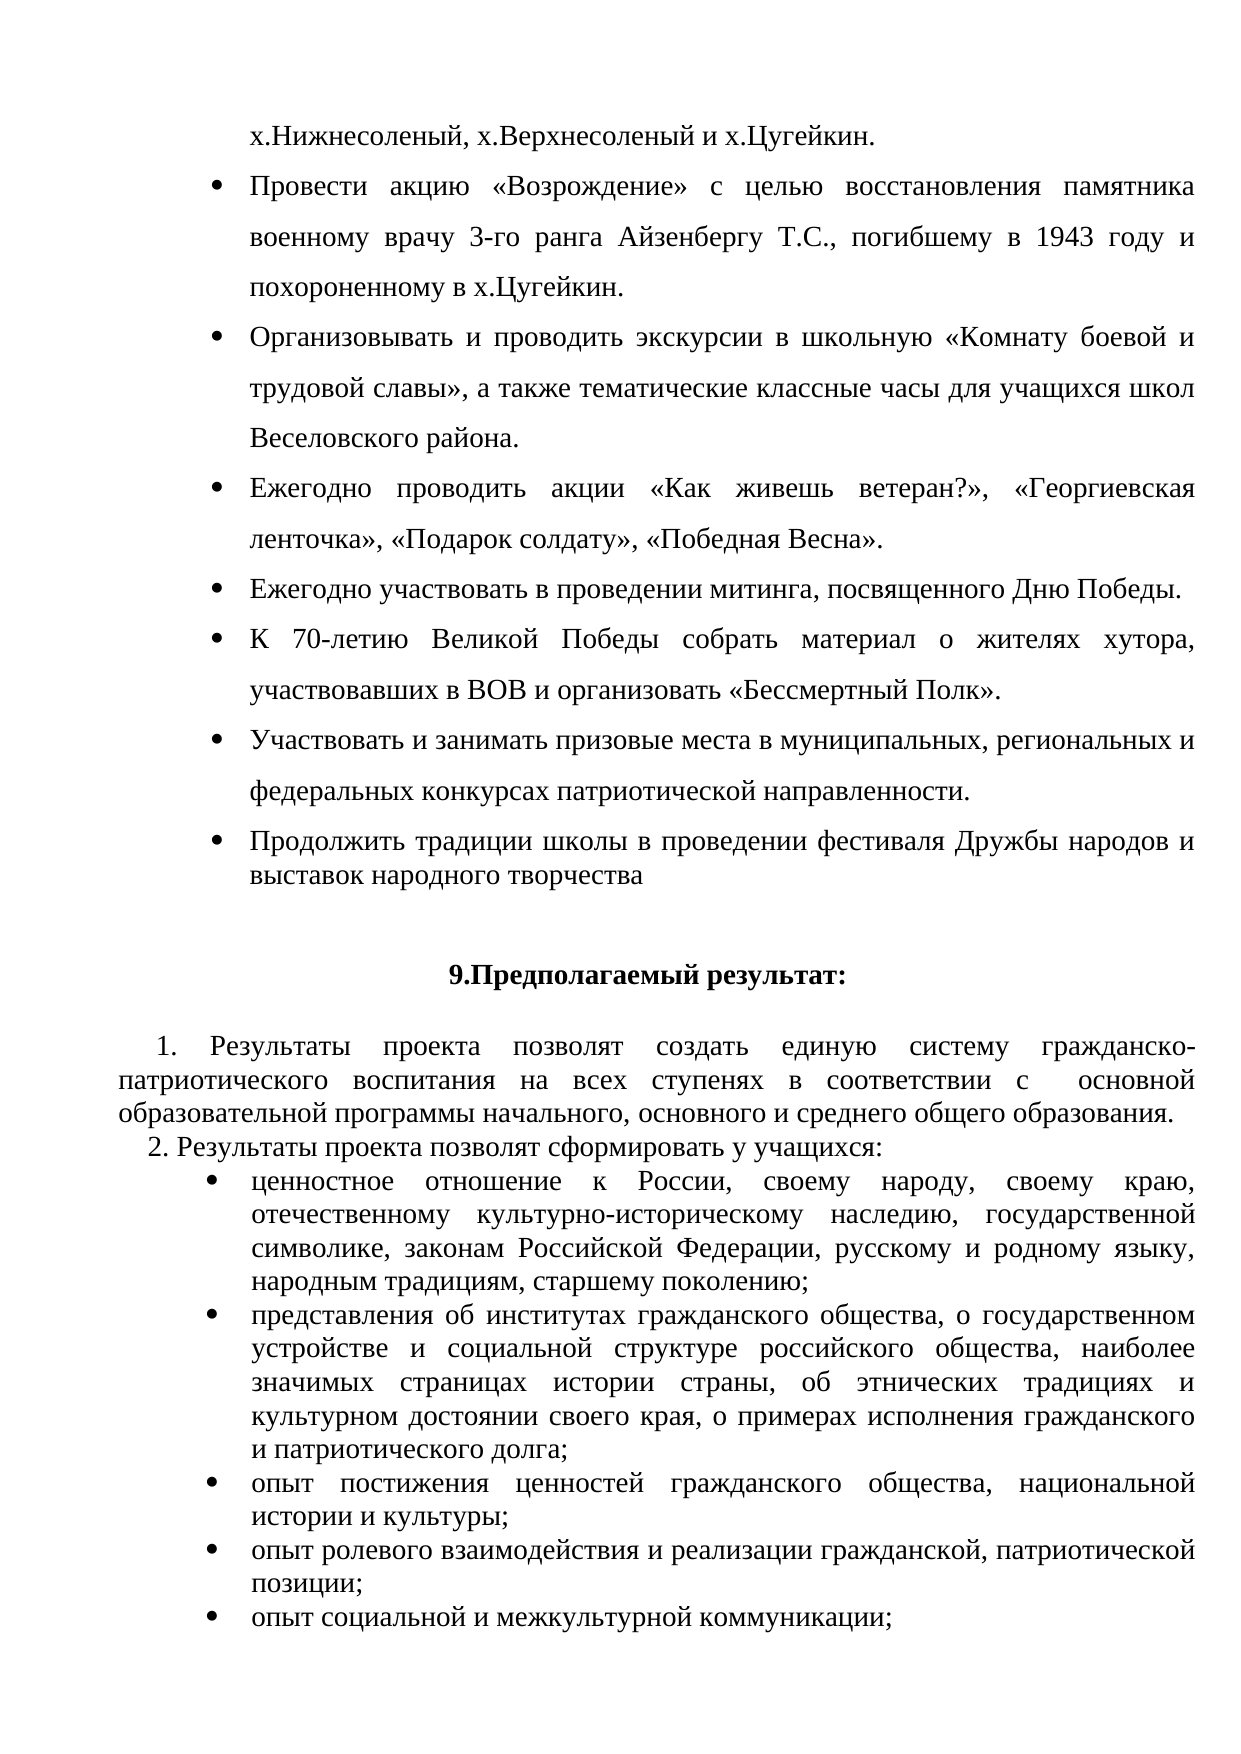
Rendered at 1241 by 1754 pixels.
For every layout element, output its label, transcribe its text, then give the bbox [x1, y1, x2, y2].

list Провести акцию «Возрождение» с целью восстановления памятника военному врачу 3-го ранга Айзенбергу Т.С., погибшему в 1943 году и похороненному в х.Цугейкин. [212, 168, 1196, 303]
list опыт постижения ценностей гражданского общества, национальной истории и культуры; [207, 1465, 1196, 1532]
list Ежегодно проводить акции «Как живешь ветеран?», «Георгиевская ленточка», «Подарок солдату», «Победная Весна». [212, 471, 1196, 554]
text 1. Результаты проекта позволят создать единую систему гражданско-патриотического воспитания на всех ступенях в соответствии с основной образовательной программы начального, основного и среднего общего образования. [118, 1028, 1196, 1129]
list Организовывать и проводить экскурсии в школьную «Комнату боевой и трудовой славы», а также тематические классные часы для учащихся школ Веселовского района. [212, 319, 1196, 454]
list Участвовать и занимать призовые места в муниципальных, региональных и федеральных конкурсах патриотической направленности. [212, 722, 1196, 806]
text 9.Предполагаемый результат: [62, 957, 1196, 991]
list Продолжить традиции школы в проведении фестиваля Дружбы народов и выставок народного творчества [212, 823, 1196, 890]
list опыт ролевого взаимодействия и реализации гражданской, патриотической позиции; [207, 1532, 1196, 1599]
list опыт социальной и межкультурной коммуникации; [207, 1599, 1196, 1633]
list К 70-летию Великой Победы собрать материал о жителях хутора, участвовавших в ВОВ и организовать «Бессмертный Полк». [212, 622, 1196, 706]
list представления об институтах гражданского общества, о государственном устройстве и социальной структуре российского общества, наиболее значимых страницах истории страны, об этнических традициях и культурном достоянии своего края, о примерах исполнения гражданского и патриотического долга; [207, 1297, 1196, 1465]
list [212, 118, 1196, 152]
list ценностное отношение к России, своему народу, своему краю, отечественному культурно-историческому наследию, государственной символике, законам Российской Федерации, русскому и родному языку, народным традициям, старшему поколению; [207, 1163, 1196, 1297]
text 2. Результаты проекта позволят сформировать у учащихся: [118, 1129, 1196, 1163]
list Ежегодно участвовать в проведении митинга, посвященного Дню Победы. [212, 571, 1196, 605]
